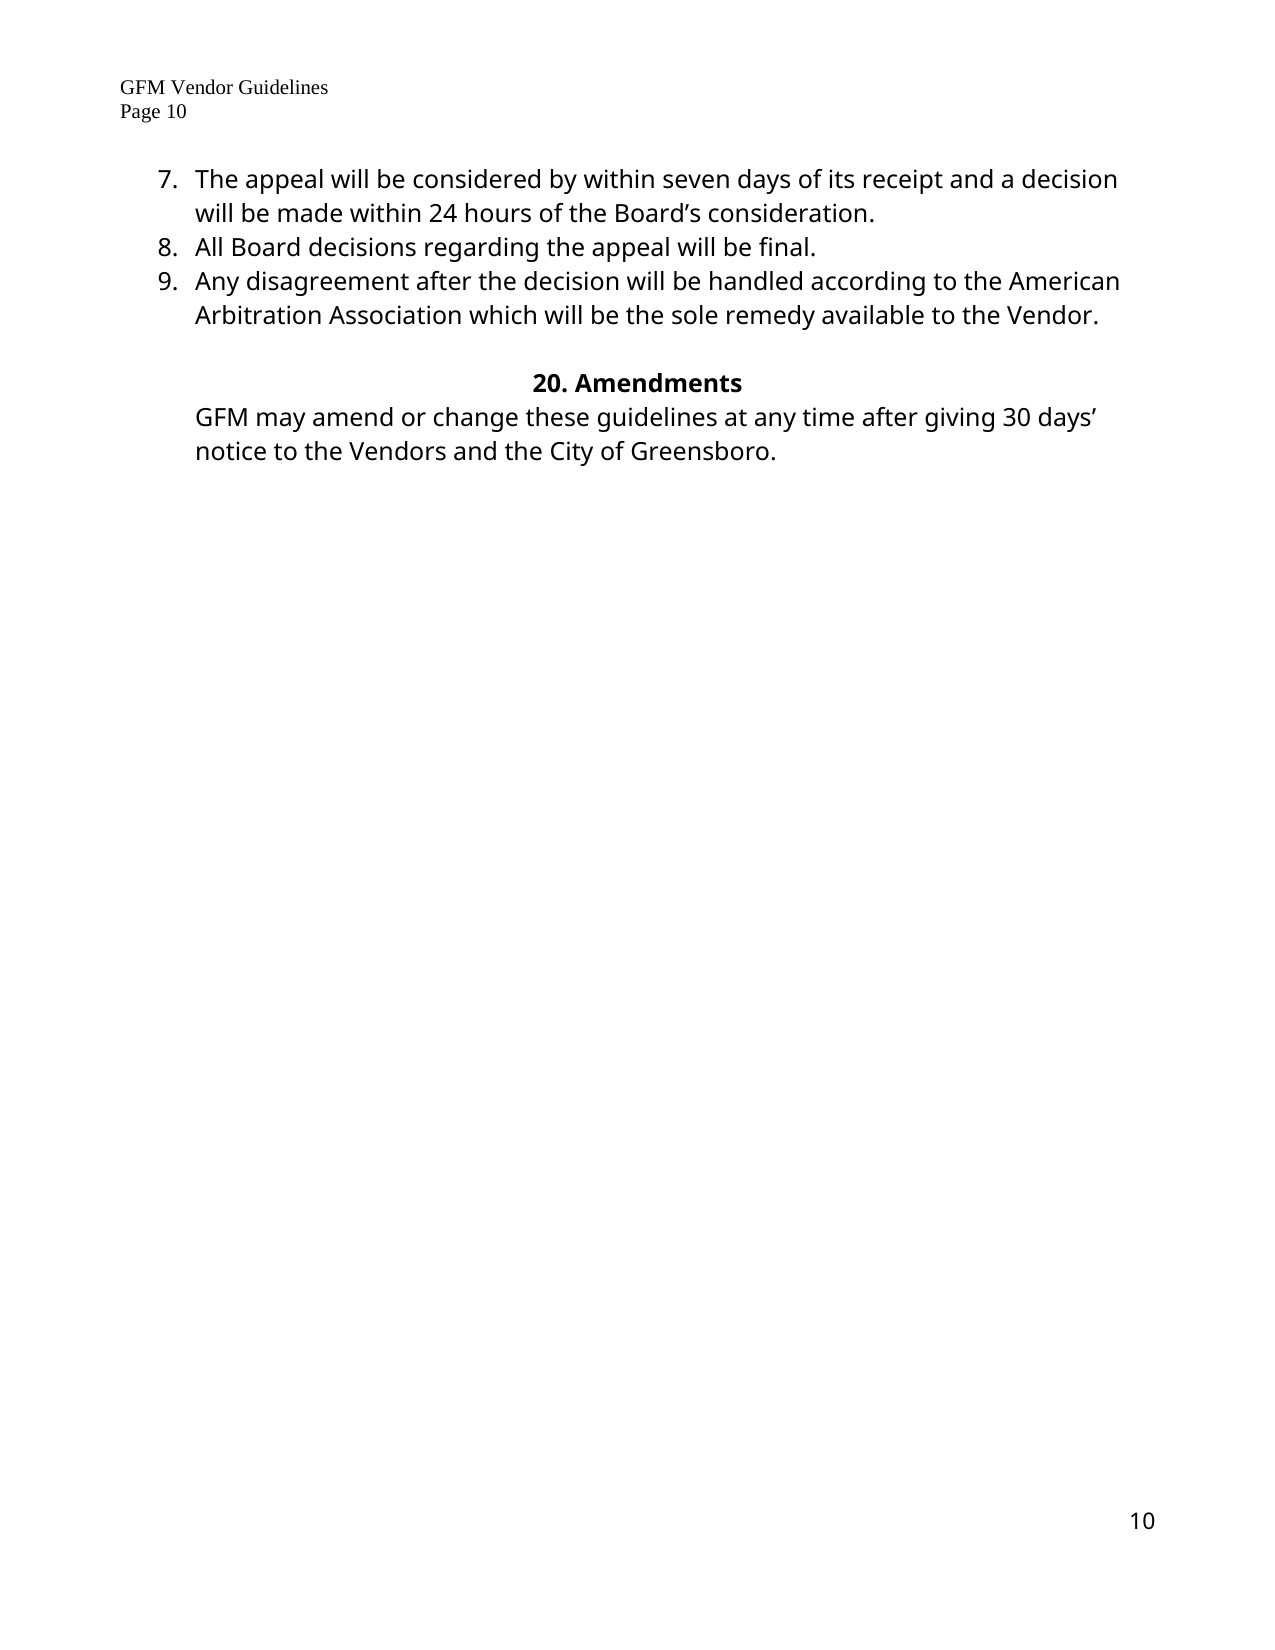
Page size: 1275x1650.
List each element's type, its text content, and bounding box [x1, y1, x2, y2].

list The appeal will be considered by within seven days of its receipt and a decision will be made within 24 hours of the Board’s consideration. [157, 162, 1155, 230]
text GFM may amend or change these guidelines at any time after giving 30 days’ notice to the Vendors and the City of Greensboro. [195, 400, 1155, 468]
list All Board decisions regarding the appeal will be final. [157, 230, 1155, 264]
list Any disagreement after the decision will be handled according to the American Arbitration Association which will be the sole remedy available to the Vendor. [157, 264, 1155, 332]
text 20. Amendments [120, 366, 1155, 400]
